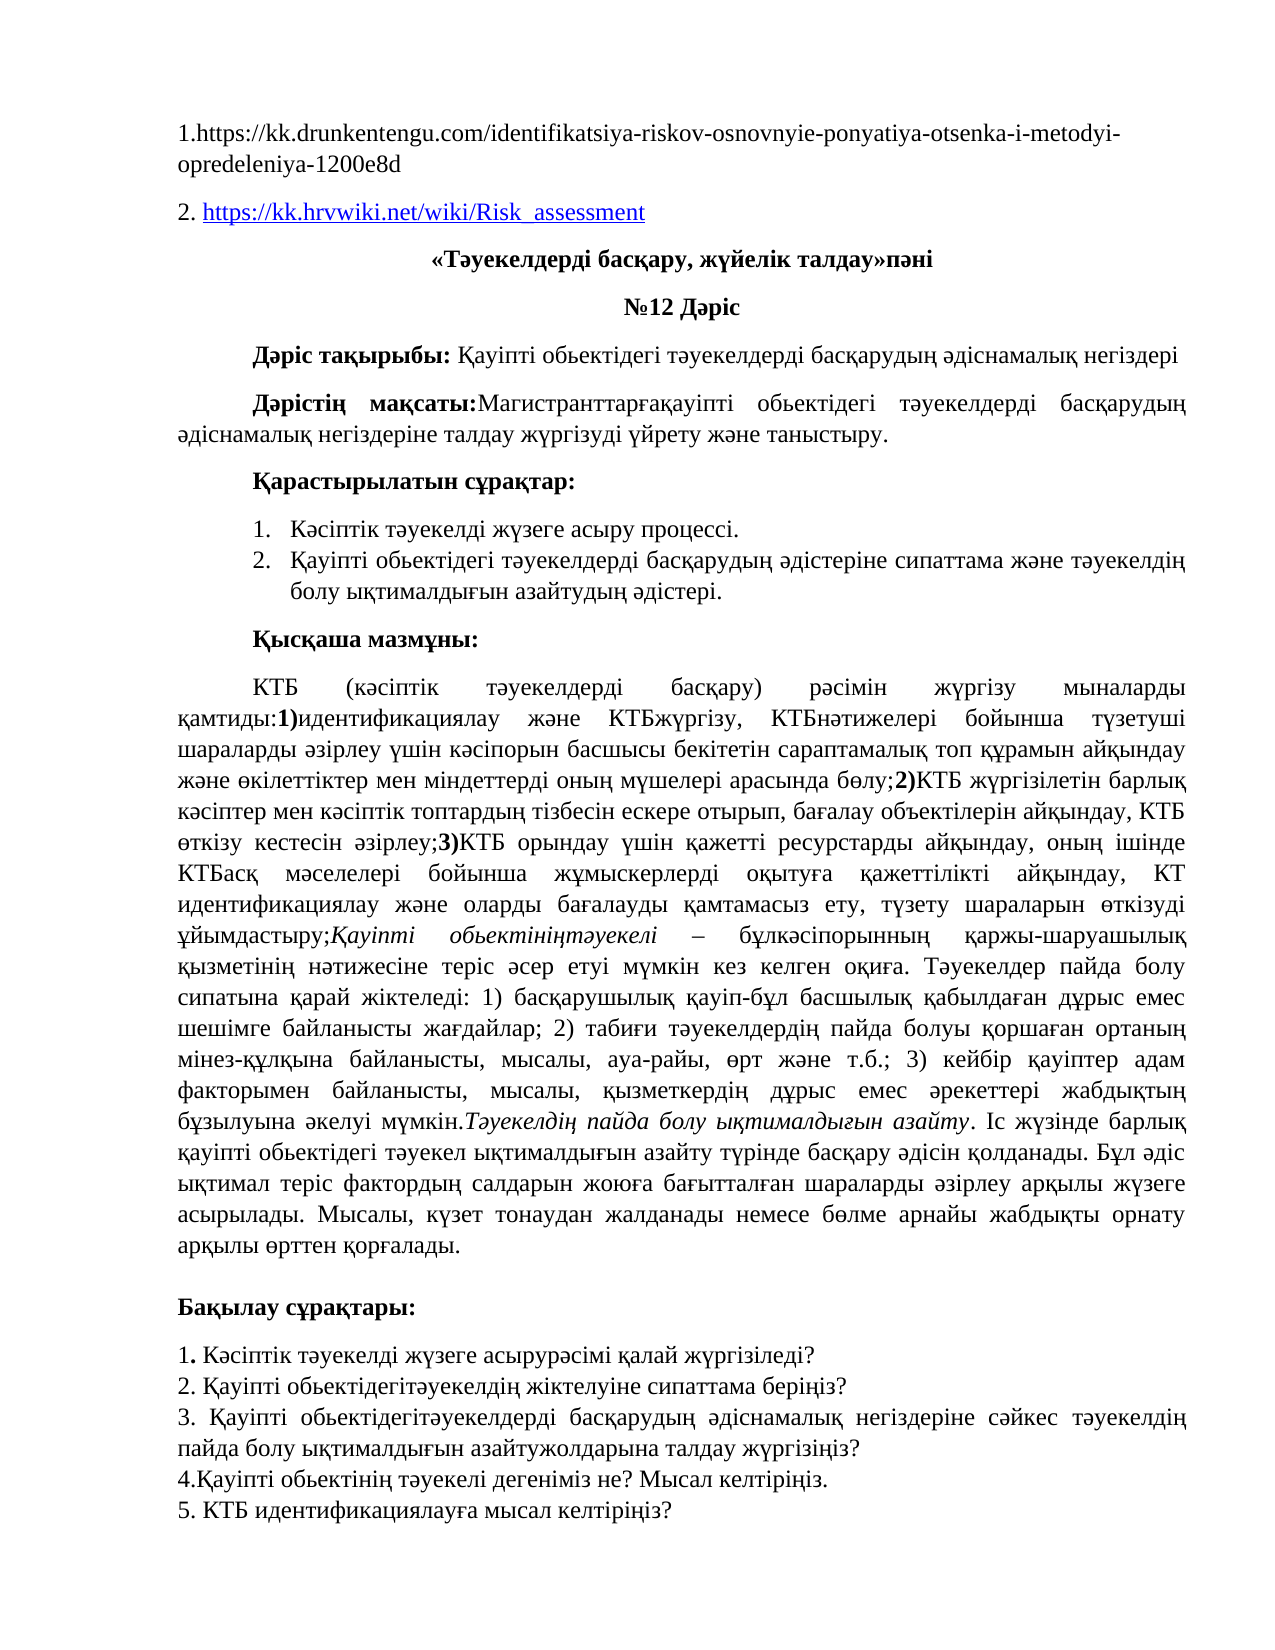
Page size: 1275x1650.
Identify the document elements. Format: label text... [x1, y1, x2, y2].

text 4.Қауіпті обьектінің тәуекелі дегеніміз не? Мысал келтіріңіз. [177, 1464, 1186, 1493]
text 1. Кәсіптік тәуекелді жүзеге асырурәсімі қалай жүргізіледі? [177, 1340, 1186, 1369]
text 2. Қауіпті обьектідегітәуекелдің жіктелуіне сипаттама беріңіз? [177, 1371, 1186, 1400]
text Дәріс тақырыбы: Қауіпті обьектідегі тәуекелдерді басқарудың әдіснамалық негіздері [177, 340, 1186, 369]
text Дәрістің мақсаты:Магистранттарғақауіпті обьектідегі тәуекелдерді басқарудың әдіснамалық негіздеріне талдау жүргізуді үйрету және таныстыру. [177, 388, 1186, 447]
text 2. https://kk.hrvwiki.net/wiki/Risk_assessment [177, 197, 1186, 226]
text Қысқаша мазмұны: [177, 624, 1186, 653]
text Қарастырылатын сұрақтар: [177, 466, 1186, 495]
list Кәсіптік тәуекелді жүзеге асыру процессі. [252, 514, 1186, 543]
text «Тәуекелдерді басқару, жүйелік талдау»пәні [177, 244, 1186, 273]
text КТБ (кәсіптік тәуекелдерді басқару) рәсімін жүргізу мыналарды қамтиды:1)идентификациялау және КТБжүргізу, КТБнәтижелері бойынша түзетуші шараларды әзірлеу үшін кәсіпорын басшысы бекітетін сараптамалық топ құрамын айқындау және өкілеттіктер мен міндеттерді оның мүшелері арасында бөлу;2)КТБ жүргізілетін барлық кәсіптер мен кәсіптік топтардың тізбесін ескере отырып, бағалау объектілерін айқындау, КТБ өткізу кестесін әзірлеу;3)КТБ орындау үшін қажетті ресурстарды айқындау, оның ішінде КТБасқ мәселелері бойынша жұмыскерлерді оқытуға қажеттілікті айқындау, КТ идентификациялау және оларды бағалауды қамтамасыз ету, түзету шараларын өткізуді ұйымдастыру;Қауіпті обьектініңтәуекелі – бұлкәсіпорынның қаржы-шаруашылық қызметінің нәтижесіне теріс әсер етуі мүмкін кез келген оқиға. Тәуекелдер пайда болу сипатына қарай жіктеледі: 1) басқарушылық қауіп-бұл басшылық қабылдаған дұрыс емес шешімге байланысты жағдайлар; 2) табиғи тәуекелдердің пайда болуы қоршаған ортаның мінез-құлқына байланысты, мысалы, ауа-райы, өрт және т.б.; 3) кейбір қауіптер адам факторымен байланысты, мысалы, қызметкердің дұрыс емес әрекеттері жабдықтың бұзылуына әкелуі мүмкін.Тәуекелдің пайда болу ықтималдығын азайту. Іс жүзінде барлық қауіпті обьектідегі тәуекел ықтималдығын азайту түрінде басқару әдісін қолданады. Бұл әдіс ықтимал теріс фактордың салдарын жоюға бағытталған шараларды әзірлеу арқылы жүзеге асырылады. Мысалы, күзет тонаудан жалданады немесе бөлме арнайы жабдықты орнату арқылы өрттен қорғалады. [177, 672, 1186, 1259]
list Қауіпті обьектідегі тәуекелдерді басқарудың әдістеріне сипаттама және тәуекелдің болу ықтималдығын азайтудың әдістері. [252, 545, 1186, 605]
text 3. Қауіпті обьектідегітәуекелдерді басқарудың әдіснамалық негіздеріне сәйкес тәуекелдің пайда болу ықтималдығын азайтужолдарына талдау жүргізіңіз? [177, 1402, 1186, 1462]
text 1.https://kk.drunkentengu.com/identifikatsiya-riskov-osnovnyie-ponyatiya-otsenka-i-metodyi-opredeleniya-1200e8d [177, 118, 1186, 178]
text Бақылау сұрақтары: [177, 1292, 1186, 1321]
text 5. КТБ идентификациялауға мысал келтіріңіз? [177, 1495, 1186, 1524]
text №12 Дәріс [177, 292, 1186, 321]
